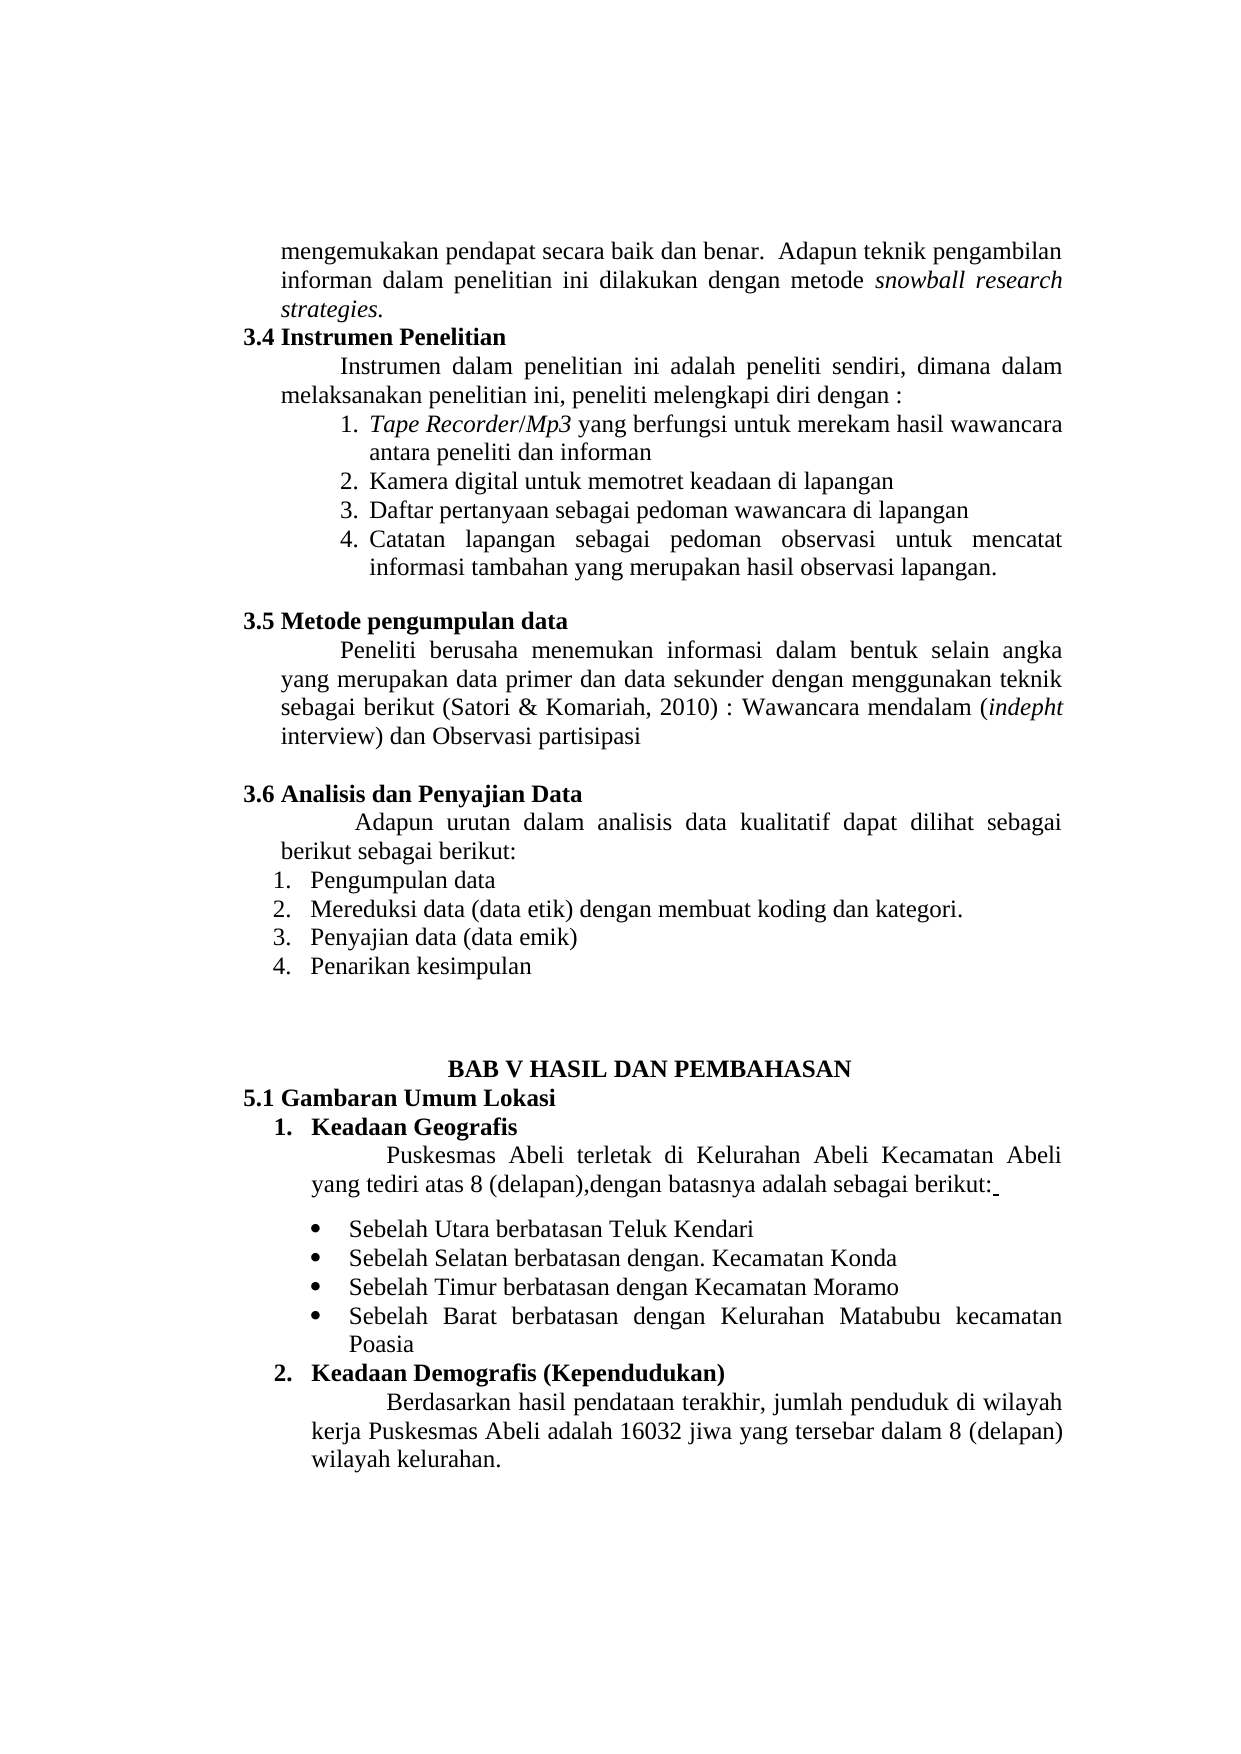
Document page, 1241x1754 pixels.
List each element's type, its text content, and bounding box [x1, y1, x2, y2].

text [281, 236, 1063, 322]
text BAB V HASIL DAN PEMBAHASAN [236, 1054, 1063, 1083]
list Instrumen dalam penelitian ini adalah peneliti sendiri, dimana dalam melaksanakan penelitian ini, peneliti melengkapi diri dengan : [281, 351, 1063, 409]
list Keadaan Demografis (Kependudukan) [274, 1358, 1063, 1387]
list Penyajian data (data emik) [273, 922, 1063, 951]
text Puskesmas Abeli terletak di Kelurahan Abeli Kecamatan Abeli yang tediri atas 8 (delapan),dengan batasnya adalah sebagai berikut: [311, 1140, 1063, 1198]
list Penarikan kesimpulan [273, 951, 1063, 980]
text Peneliti berusaha menemukan informasi dalam bentuk selain angka yang merupakan data primer dan data sekunder dengan menggunakan teknik sebagai berikut (Satori & Komariah, 2010) : Wawancara mendalam (indepht interview) dan Observasi partisipasi [281, 635, 1063, 750]
list Mereduksi data (data etik) dengan membuat koding dan kategori. [273, 894, 1063, 922]
list Metode pengumpulan data [243, 606, 1063, 635]
text Adapun urutan dalam analisis data kualitatif dapat dilihat sebagai berikut sebagai berikut: [281, 807, 1063, 865]
list Catatan lapangan sebagai pedoman observasi untuk mencatat informasi tambahan yang merupakan hasil observasi lapangan. [340, 524, 1063, 581]
text Berdasarkan hasil pendataan terakhir, jumlah penduduk di wilayah kerja Puskesmas Abeli adalah 16032 jiwa yang tersebar dalam 8 (delapan) wilayah kelurahan. [311, 1387, 1063, 1473]
list Sebelah Utara berbatasan Teluk Kendari [311, 1214, 1063, 1243]
list Tape Recorder/Mp3 yang berfungsi untuk merekam hasil wawancara antara peneliti dan informan [340, 409, 1063, 466]
list Gambaran Umum Lokasi [243, 1083, 1063, 1112]
list Keadaan Geografis [274, 1112, 1063, 1140]
list Daftar pertanyaan sebagai pedoman wawancara di lapangan [340, 495, 1063, 524]
list Instrumen Penelitian [243, 322, 1063, 351]
list Kamera digital untuk memotret keadaan di lapangan [340, 466, 1063, 495]
list Sebelah Barat berbatasan dengan Kelurahan Matabubu kecamatan Poasia [311, 1301, 1063, 1358]
list Analisis dan Penyajian Data [243, 779, 1063, 807]
list Sebelah Selatan berbatasan dengan. Kecamatan Konda [311, 1243, 1063, 1272]
list Pengumpulan data [273, 865, 1063, 894]
list Sebelah Timur berbatasan dengan Kecamatan Moramo [311, 1272, 1063, 1301]
